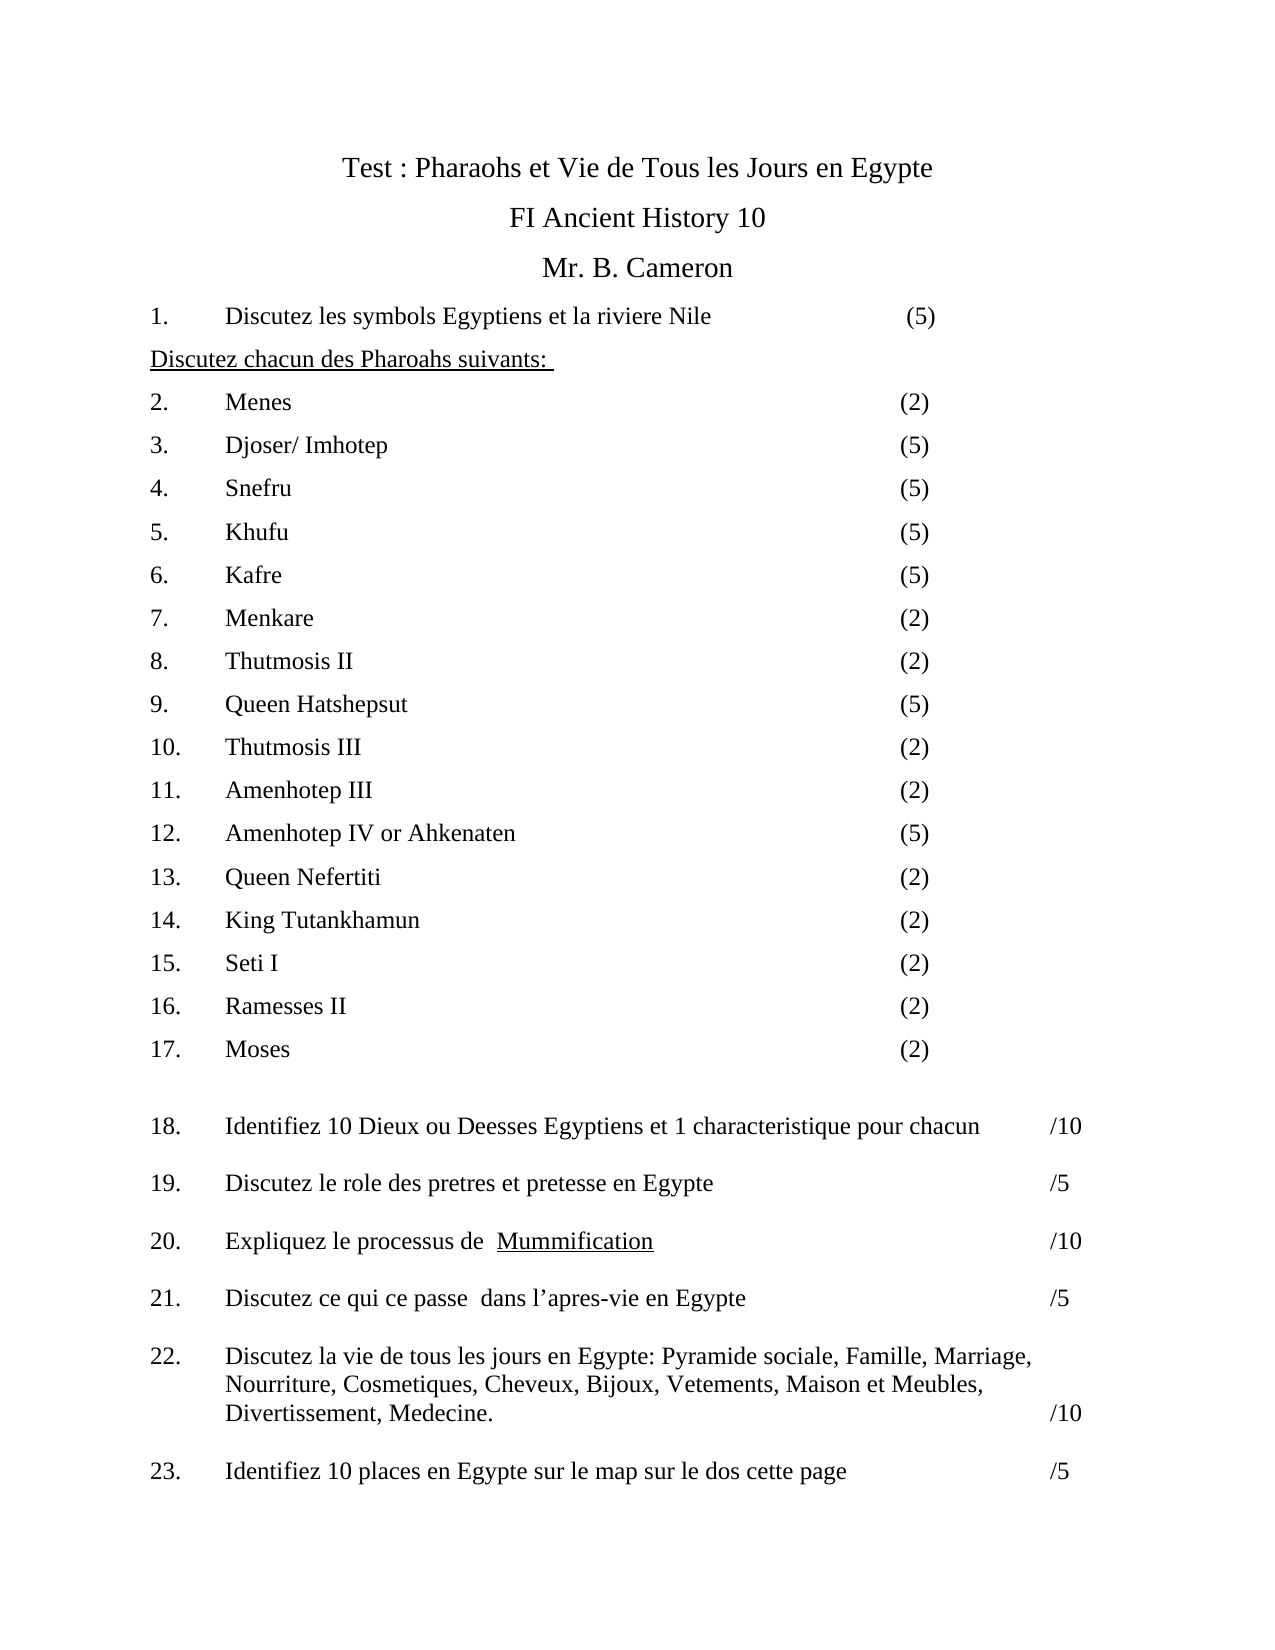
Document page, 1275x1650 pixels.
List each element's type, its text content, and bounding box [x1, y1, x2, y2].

list Ramesses II (2) [150, 991, 1125, 1020]
text FI Ancient History 10 [150, 200, 1125, 234]
list Thutmosis III (2) [150, 732, 1125, 761]
list Discutez les symbols Egyptiens et la riviere Nile (5) [150, 301, 1125, 330]
list Amenhotep IV or Ahkenaten (5) [150, 818, 1125, 847]
list Djoser/ Imhotep (5) [150, 430, 1125, 459]
list King Tutankhamun (2) [150, 905, 1125, 933]
list Thutmosis II (2) [150, 646, 1125, 675]
text Discutez chacun des Pharoahs suivants: [150, 344, 1125, 373]
list Identifiez 10 Dieux ou Deesses Egyptiens et 1 characteristique pour chacun /10 [150, 1111, 1125, 1139]
list Queen Nefertiti (2) [150, 862, 1125, 890]
list Expliquez le processus de Mummification /10 [150, 1226, 1125, 1254]
list Queen Hatshepsut (5) [150, 689, 1125, 718]
list Identifiez 10 places en Egypte sur le map sur le dos cette page /5 [150, 1456, 1125, 1484]
list Seti I (2) [150, 948, 1125, 977]
list Menkare (2) [150, 603, 1125, 632]
list Discutez la vie de tous les jours en Egypte: Pyramide sociale, Famille, Marriage, Nourriture, Cosmetiques, Cheveux, Bijoux, Vetements, Maison et Meubles, Divertissement, Medecine. /10 [150, 1341, 1125, 1427]
text Mr. B. Cameron [150, 251, 1125, 284]
list Menes (2) [150, 387, 1125, 416]
list Kafre (5) [150, 560, 1125, 588]
list Amenhotep III (2) [150, 775, 1125, 804]
text Test : Pharaohs et Vie de Tous les Jours en Egypte [150, 150, 1125, 183]
list Snefru (5) [150, 473, 1125, 502]
list Khufu (5) [150, 517, 1125, 545]
list Moses (2) [150, 1034, 1125, 1063]
list Discutez ce qui ce passe dans l’apres-vie en Egypte /5 [150, 1283, 1125, 1312]
list Discutez le role des pretres et pretesse en Egypte /5 [150, 1168, 1125, 1197]
